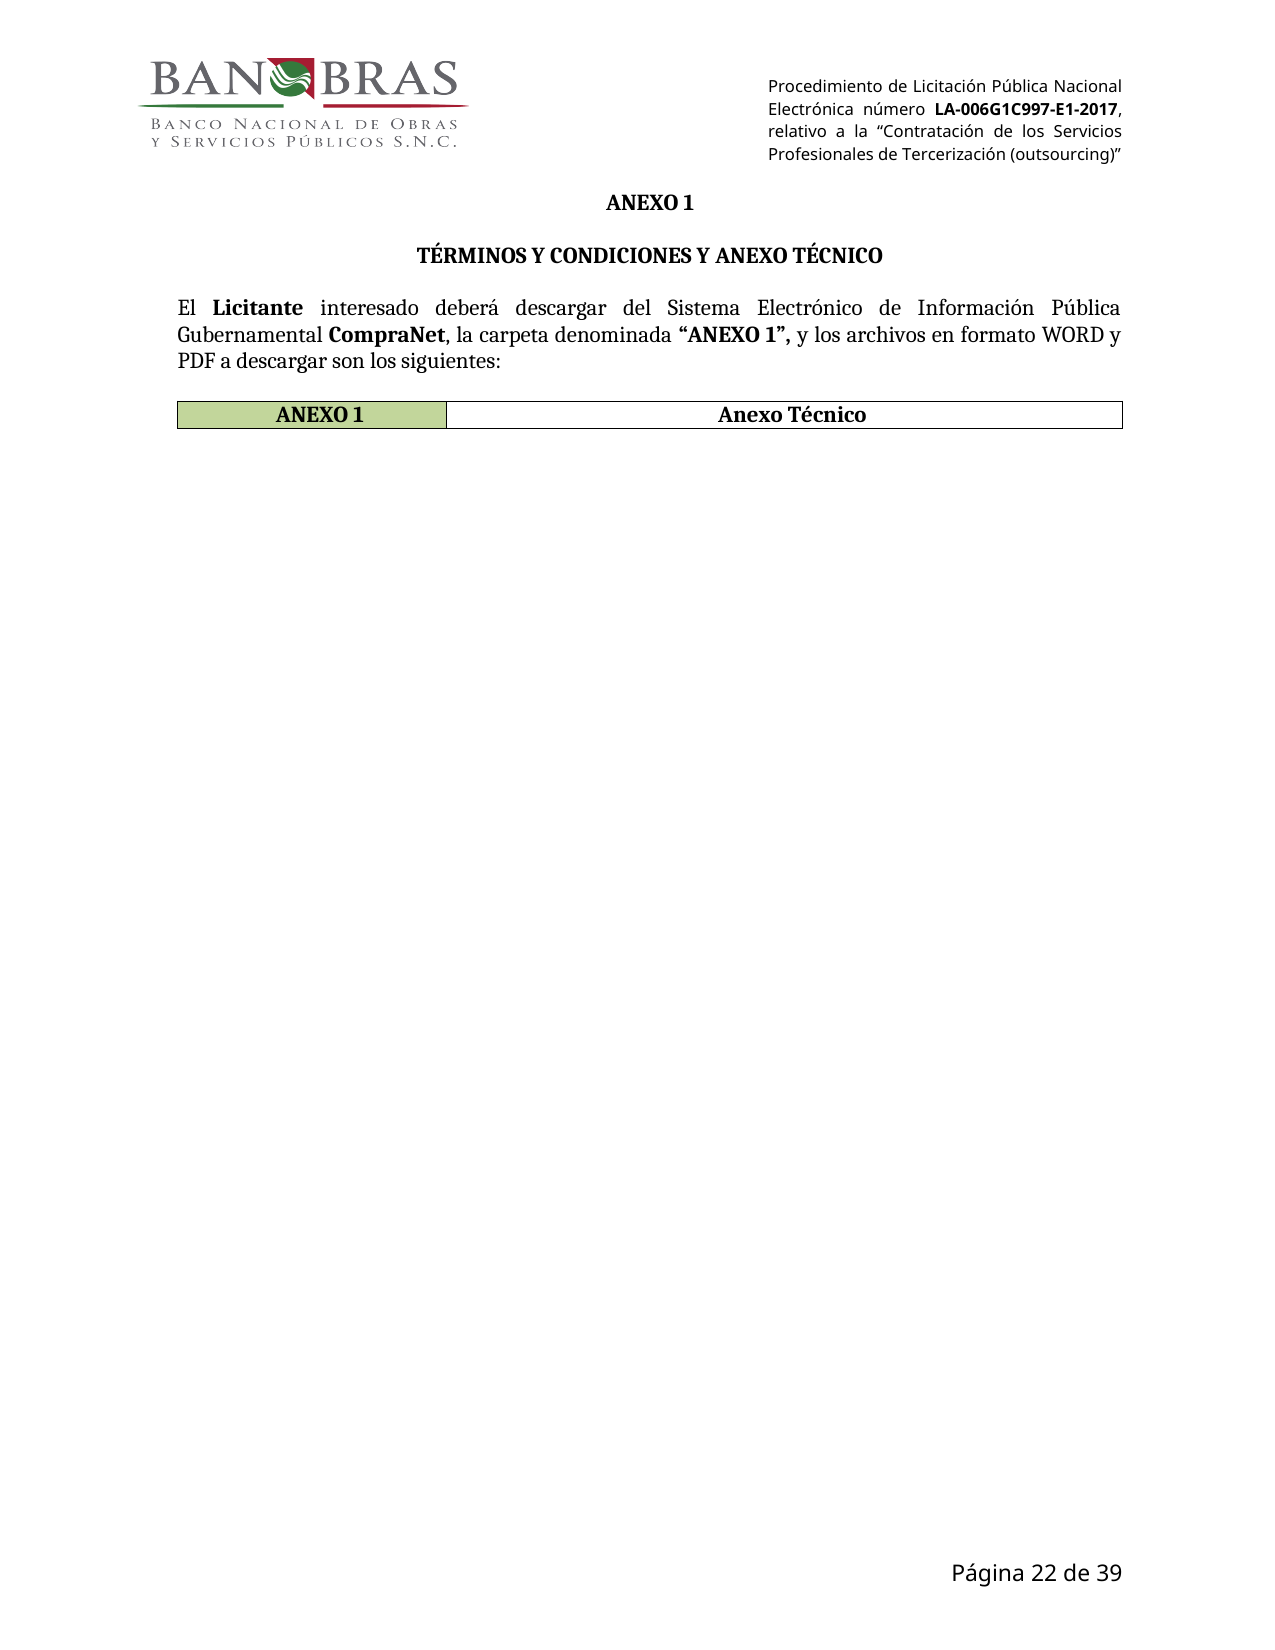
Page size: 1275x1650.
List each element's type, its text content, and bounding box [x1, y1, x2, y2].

picture [137, 58, 470, 147]
text El Licitante interesado deberá descargar del Sistema Electrónico de Información Pública Gubernamental CompraNet, la carpeta denominada “ANEXO 1”, y los archivos en formato WORD y PDF a descargar son los siguientes: [177, 295, 1122, 374]
text TÉRMINOS Y CONDICIONES Y ANEXO TÉCNICO [177, 242, 1122, 269]
table_header ANEXO 1 [178, 402, 446, 428]
text ANEXO 1 [177, 190, 1122, 216]
table_header Anexo Técnico [447, 402, 1122, 428]
